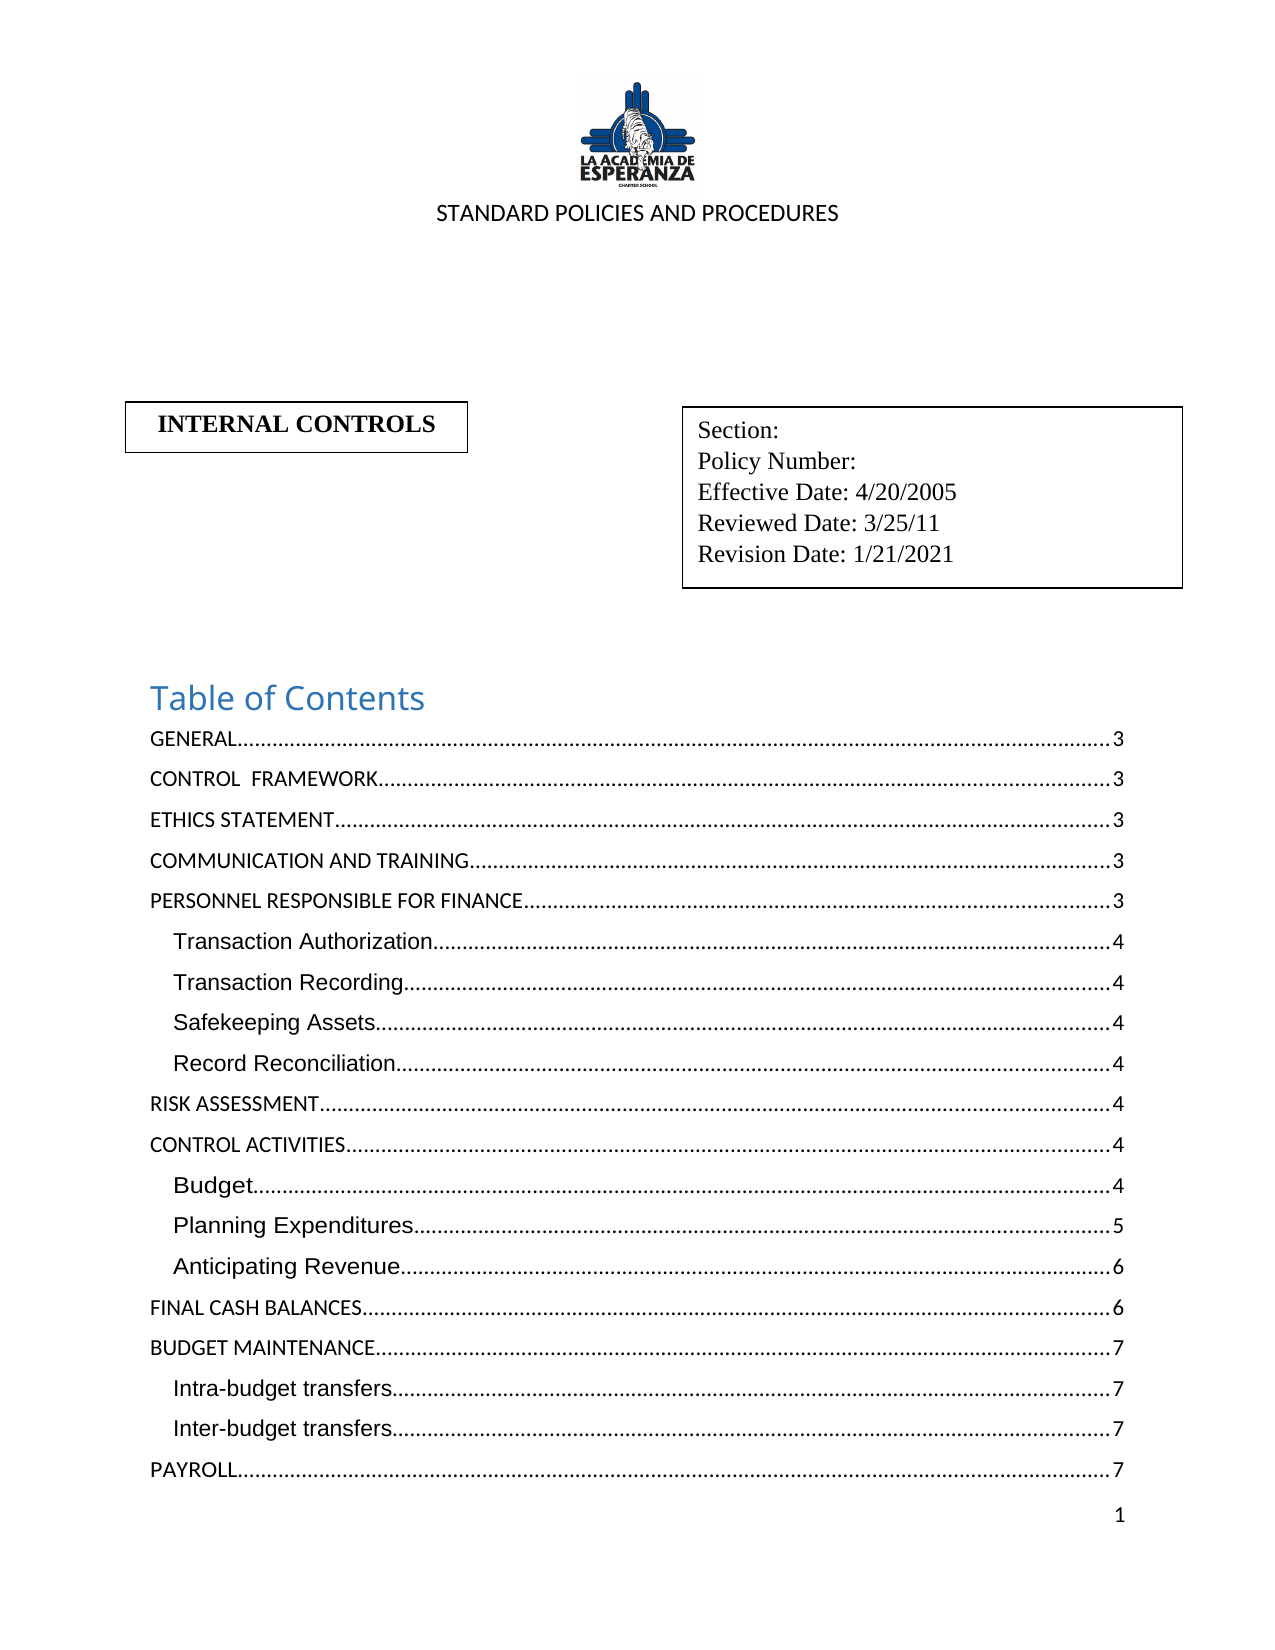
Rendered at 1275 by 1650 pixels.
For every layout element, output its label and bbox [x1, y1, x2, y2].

picture [576, 75, 699, 197]
